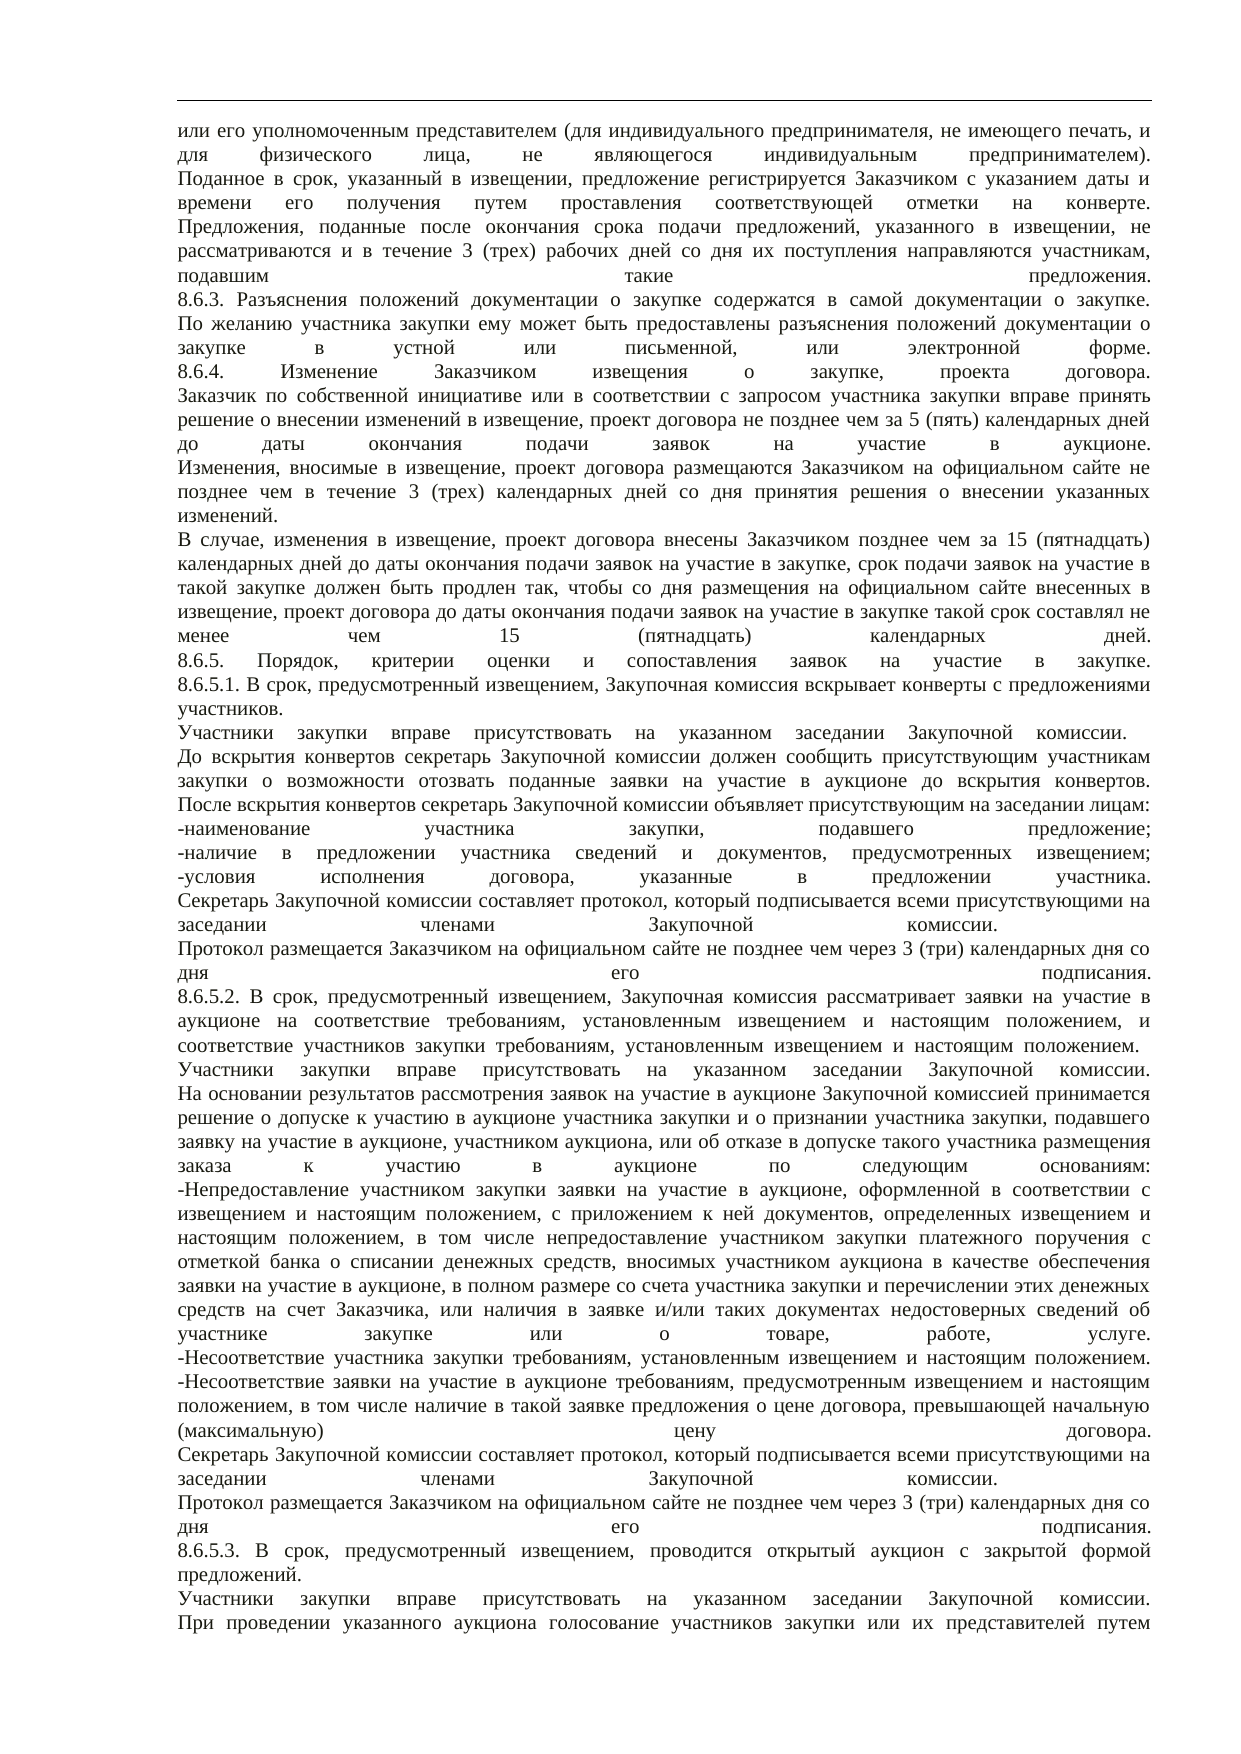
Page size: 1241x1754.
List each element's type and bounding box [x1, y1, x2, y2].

text [177, 118, 1152, 1634]
